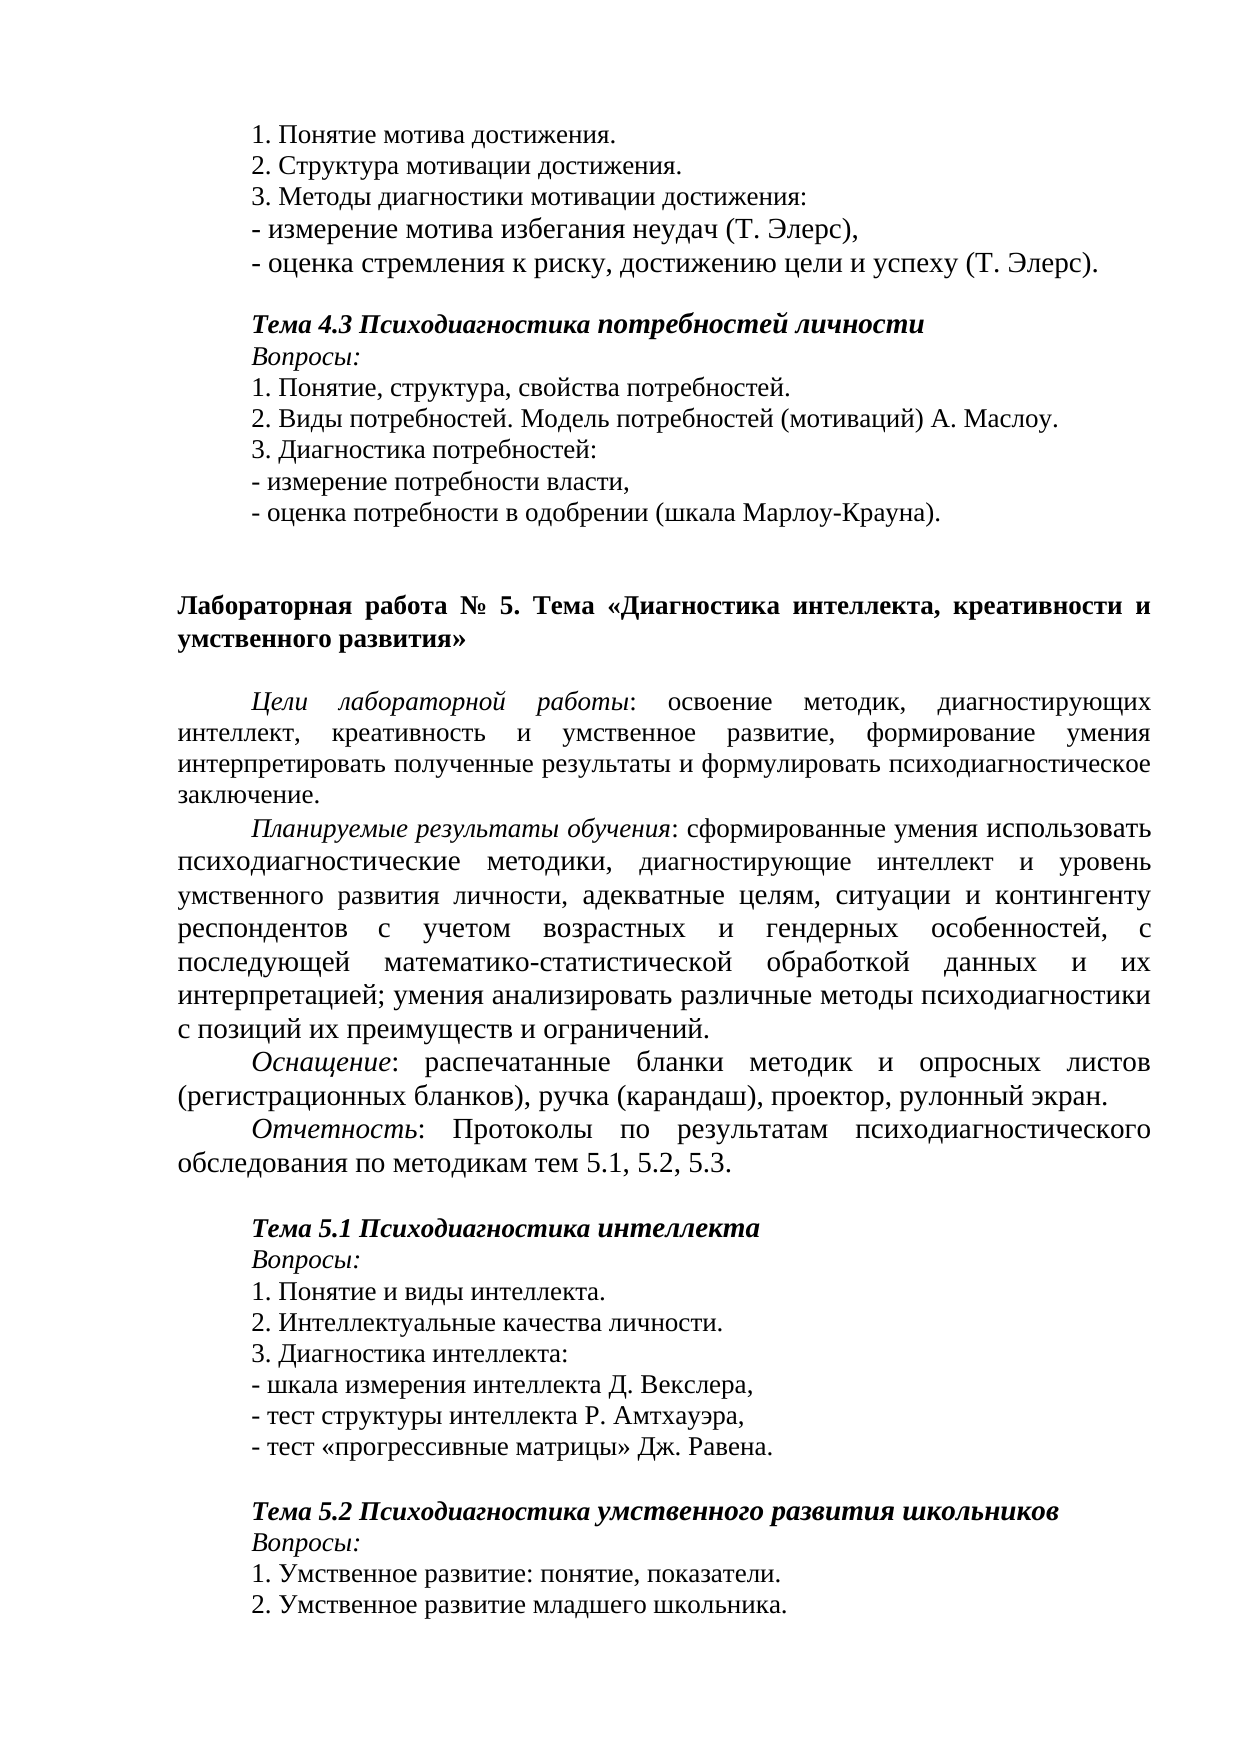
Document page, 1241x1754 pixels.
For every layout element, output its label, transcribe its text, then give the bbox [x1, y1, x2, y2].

text Вопросы: [177, 1243, 1152, 1274]
text 3. Диагностика интеллекта: [177, 1337, 1152, 1368]
text - измерение потребности власти, [177, 465, 1152, 496]
text 1. Понятие и виды интеллекта. [177, 1274, 1152, 1306]
text Тема 4.3 Психодиагностика потребностей личности [177, 307, 1152, 340]
text 1. Понятие мотива достижения. [177, 118, 1152, 149]
text - оценка потребности в одобрении (шкала Марлоу-Крауна). [177, 496, 1152, 527]
text 1. Понятие, структура, свойства потребностей. [177, 371, 1152, 402]
text - измерение мотива избегания неудач (Т. Элерс), [177, 212, 1152, 245]
text Оснащение: распечатанные бланки методик и опросных листов (регистрационных бланков), ручка (карандаш), проектор, рулонный экран. [177, 1044, 1152, 1112]
text Вопросы: [177, 1526, 1152, 1557]
text Вопросы: [177, 340, 1152, 371]
text Отчетность: Протоколы по результатам психодиагностического обследования по методикам тем 5.1, 5.2, 5.3. [177, 1112, 1152, 1179]
text 3. Диагностика потребностей: [177, 434, 1152, 465]
text 2. Структура мотивации достижения. [177, 149, 1152, 180]
text - шкала измерения интеллекта Д. Векслера, [177, 1368, 1152, 1399]
text - тест «прогрессивные матрицы» Дж. Равена. [177, 1430, 1152, 1461]
text - оценка стремления к риску, достижению цели и успеху (Т. Элерс). [177, 245, 1152, 279]
text 3. Методы диагностики мотивации достижения: [177, 180, 1152, 212]
text Планируемые результаты обучения: сформированные умения использовать психодиагностические методики, диагностирующие интеллект и уровень умственного развития личности, адекватные целям, ситуации и контингенту респондентов с учетом возрастных и гендерных особенностей, с последующей математико-статистической обработкой данных и их интерпретацией; умения анализировать различные методы психодиагностики с позиций их преимуществ и ограничений. [177, 810, 1152, 1044]
text Тема 5.2 Психодиагностика умственного развития школьников [177, 1493, 1152, 1526]
text 2. Виды потребностей. Модель потребностей (мотиваций) А. Маслоу. [177, 402, 1152, 434]
text 1. Умственное развитие: понятие, показатели. [177, 1557, 1152, 1588]
text Цели лабораторной работы: освоение методик, диагностирующих интеллект, креативность и умственное развитие, формирование умения интерпретировать полученные результаты и формулировать психодиагностическое заключение. [177, 685, 1152, 810]
text Лабораторная работа № 5. Тема «Диагностика интеллекта, креативности и умственного развития» [177, 589, 1152, 654]
text 2. Умственное развитие младшего школьника. [177, 1588, 1152, 1619]
text 2. Интеллектуальные качества личности. [177, 1306, 1152, 1337]
text - тест структуры интеллекта Р. Амтхауэра, [177, 1399, 1152, 1430]
text Тема 5.1 Психодиагностика интеллекта [177, 1210, 1152, 1243]
